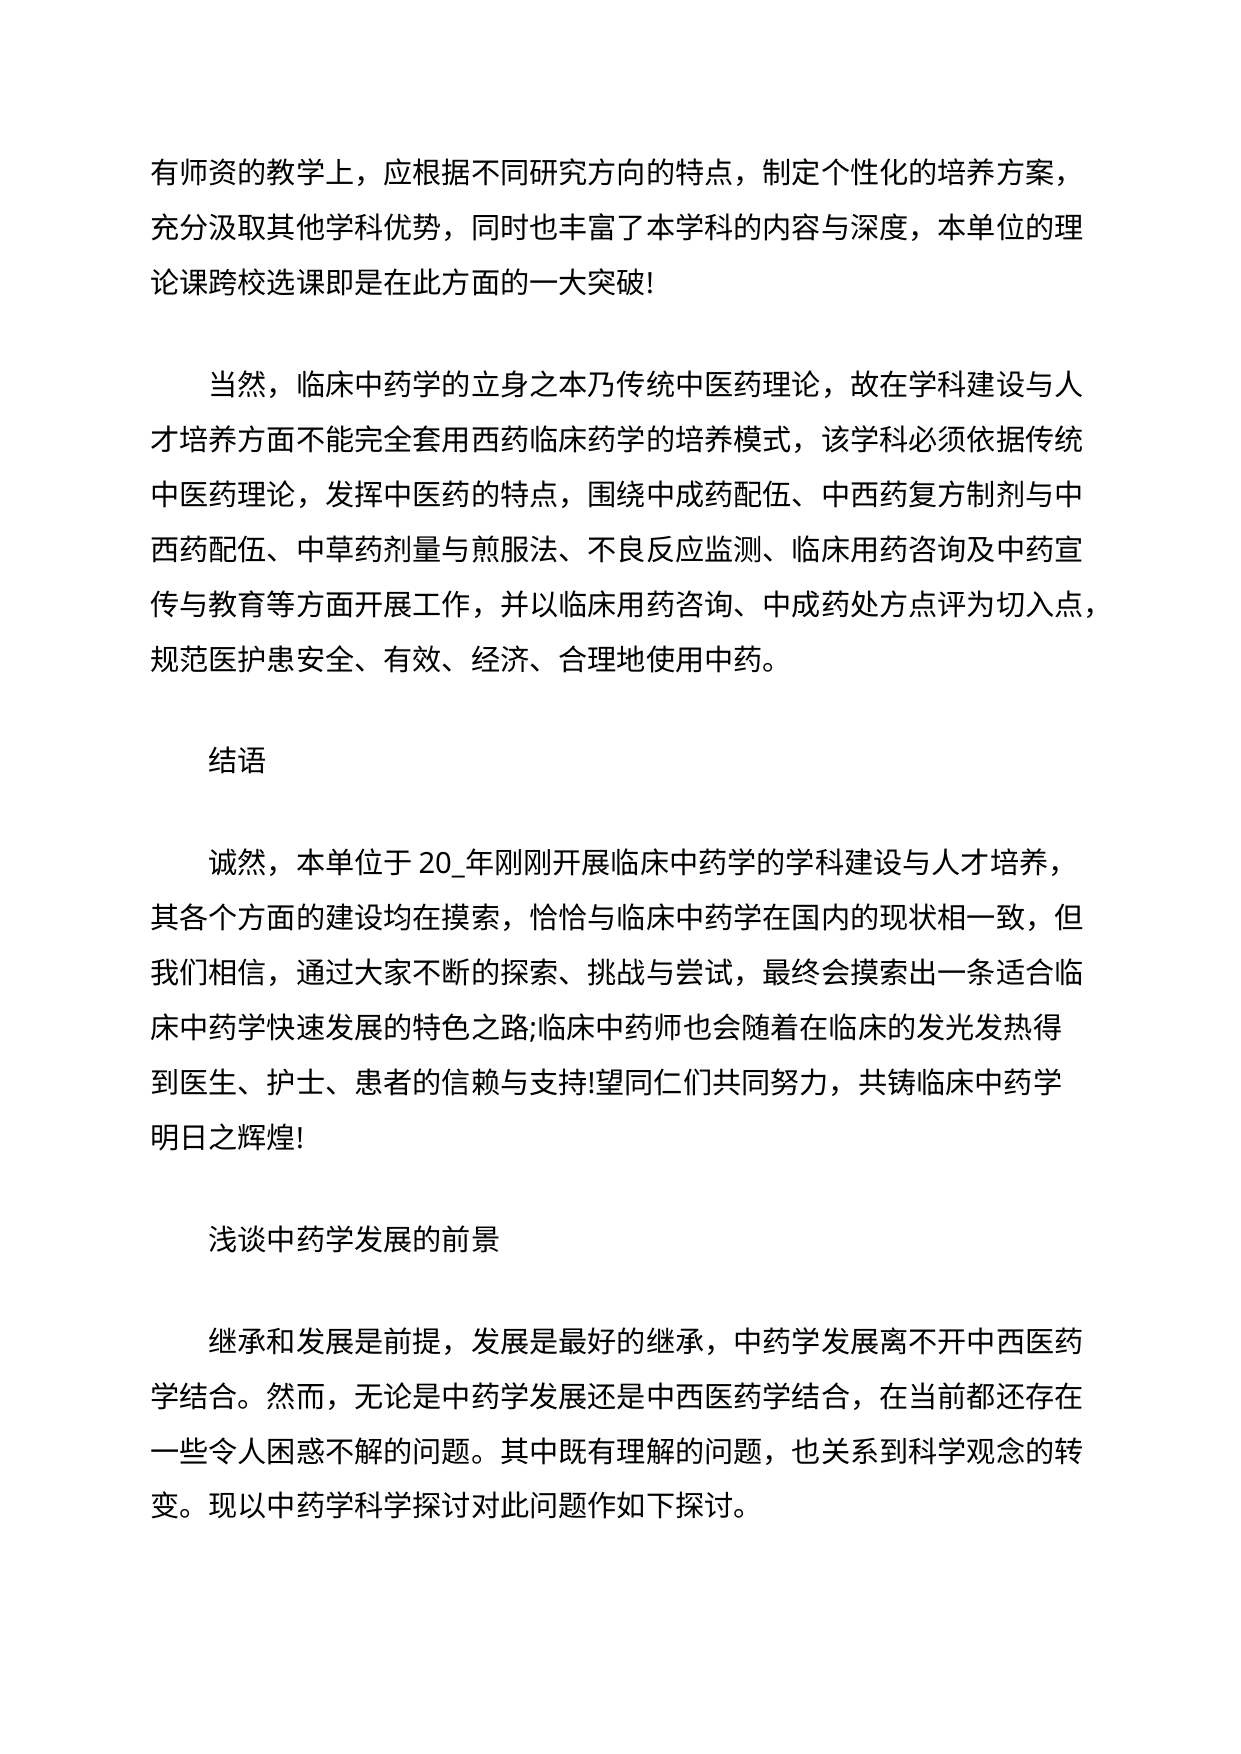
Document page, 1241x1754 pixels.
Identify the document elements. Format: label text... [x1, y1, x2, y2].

text 继承和发展是前提，发展是最好的继承，中药学发展离不开中西医药学结合。然而，无论是中药学发展还是中西医药学结合，在当前都还存在一些令人困惑不解的问题。其中既有理解的问题，也关系到科学观念的转变。现以中药学科学探讨对此问题作如下探讨。 [150, 1318, 1090, 1525]
text 浅谈中药学发展的前景 [150, 1217, 1090, 1259]
text 结语 [150, 738, 1090, 780]
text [150, 150, 1090, 302]
text 当然，临床中药学的立身之本乃传统中医药理论，故在学科建设与人才培养方面不能完全套用西药临床药学的培养模式，该学科必须依据传统中医药理论，发挥中医药的特点，围绕中成药配伍、中西药复方制剂与中西药配伍、中草药剂量与煎服法、不良反应监测、临床用药咨询及中药宣传与教育等方面开展工作，并以临床用药咨询、中成药处方点评为切入点，规范医护患安全、有效、经济、合理地使用中药。 [150, 362, 1090, 678]
text 诚然，本单位于20_年刚刚开展临床中药学的学科建设与人才培养，其各个方面的建设均在摸索，恰恰与临床中药学在国内的现状相一致，但我们相信，通过大家不断的探索、挑战与尝试，最终会摸索出一条适合临床中药学快速发展的特色之路;临床中药师也会随着在临床的发光发热得到医生、护士、患者的信赖与支持!望同仁们共同努力，共铸临床中药学明日之辉煌! [150, 840, 1090, 1157]
